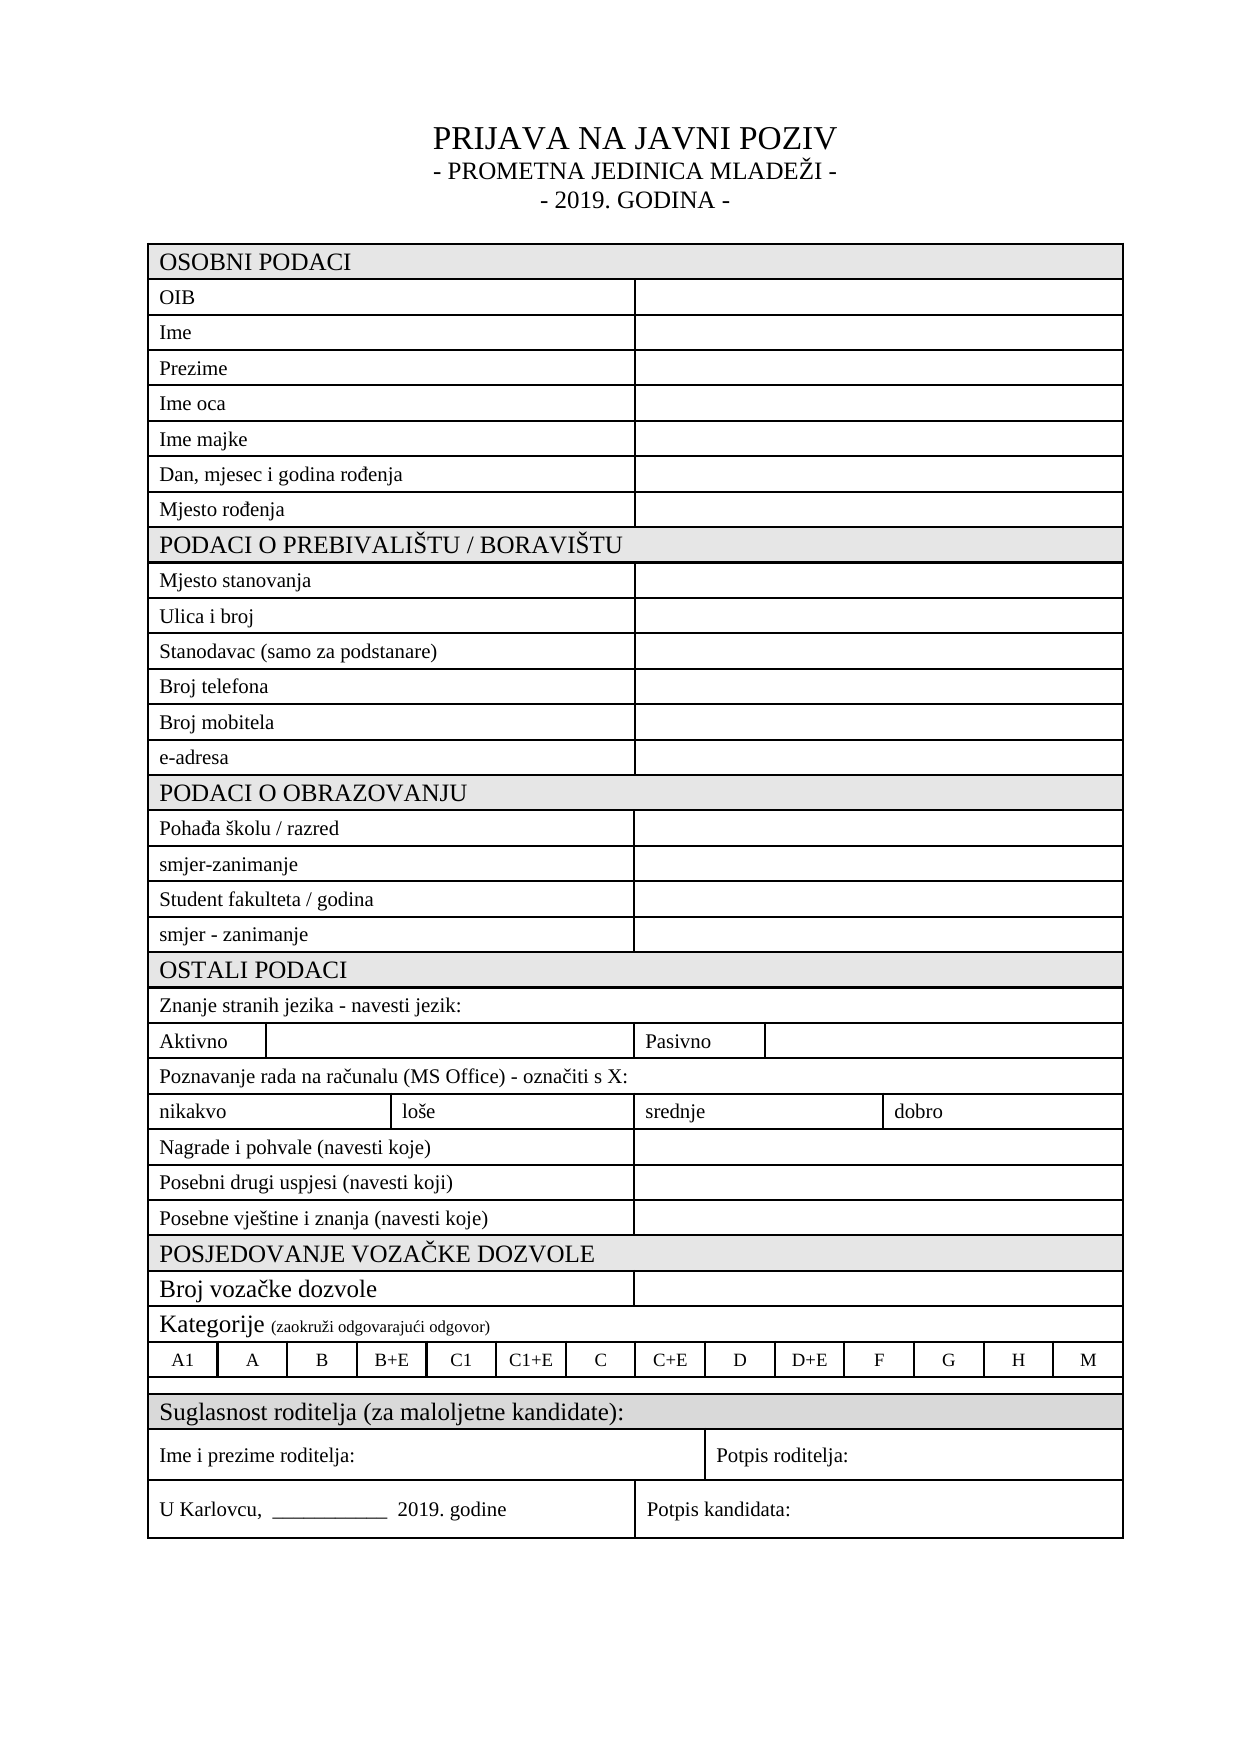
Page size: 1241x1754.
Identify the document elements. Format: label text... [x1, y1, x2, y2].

table_cell nikakvo [149, 1095, 390, 1128]
text - PROMETNA JEDINICA MLADEŽI - [148, 156, 1122, 185]
table_cell C1+E [497, 1343, 565, 1376]
table_cell Suglasnost roditelja (za maloljetne kandidate): [149, 1395, 1122, 1428]
table_cell [636, 280, 1122, 313]
table_cell [635, 1130, 1122, 1163]
table_cell PODACI O PREBIVALIŠTU / BORAVIŠTU [149, 528, 1122, 561]
table_cell Ime oca [149, 386, 634, 420]
table_cell D [706, 1343, 774, 1376]
table_cell C+E [636, 1343, 704, 1376]
table_cell Stanodavac (samo za podstanare) [149, 634, 634, 668]
table_cell smjer - zanimanje [149, 918, 633, 951]
text PRIJAVA NA JAVNI POZIV [148, 118, 1122, 156]
table_cell C1 [428, 1343, 495, 1376]
table_cell dobro [884, 1095, 1122, 1128]
table_cell Pohađa školu / razred [149, 811, 633, 845]
table_cell loše [392, 1095, 633, 1128]
table_cell Nagrade i pohvale (navesti koje) [149, 1130, 633, 1163]
table_cell [635, 847, 1122, 880]
table_cell [636, 599, 1122, 632]
table_cell H [985, 1343, 1052, 1376]
table_cell B+E [358, 1343, 425, 1376]
table_cell [635, 882, 1122, 916]
table_cell Student fakulteta / godina [149, 882, 633, 916]
table_cell G [915, 1343, 983, 1376]
table_cell Mjesto rođenja [149, 493, 634, 526]
table_cell [635, 1201, 1122, 1234]
table_cell F [845, 1343, 913, 1376]
table_cell [636, 422, 1122, 455]
table_cell A1 [149, 1343, 216, 1376]
table_cell [635, 1166, 1122, 1199]
table_cell Ime i prezime roditelja: [149, 1430, 704, 1479]
table_cell Pasivno [635, 1024, 764, 1057]
table_cell [635, 918, 1122, 951]
table_cell [267, 1024, 633, 1057]
table_cell Posebni drugi uspjesi (navesti koji) [149, 1166, 633, 1199]
table_cell M [1054, 1343, 1122, 1376]
table_cell [636, 493, 1122, 526]
table_cell [766, 1024, 1122, 1057]
text - 2019. GODINA - [148, 185, 1122, 214]
table_cell [636, 351, 1122, 384]
table_cell Ime majke [149, 422, 634, 455]
table_cell srednje [635, 1095, 882, 1128]
table_cell POSJEDOVANJE VOZAČKE DOZVOLE [149, 1236, 1122, 1270]
table_cell OIB [149, 280, 634, 313]
table_cell A [219, 1343, 286, 1376]
table_cell smjer-zanimanje [149, 847, 633, 880]
table_cell Prezime [149, 351, 634, 384]
table_cell [636, 705, 1122, 738]
table_cell Poznavanje rada na računalu (MS Office) - označiti s X: [149, 1059, 1122, 1093]
table_cell Aktivno [149, 1024, 265, 1057]
table_cell [636, 386, 1122, 420]
table_cell Posebne vještine i znanja (navesti koje) [149, 1201, 633, 1234]
table_cell [636, 634, 1122, 668]
table_cell e-adresa [149, 741, 634, 774]
table_cell [635, 1272, 1122, 1305]
table_cell [636, 316, 1122, 349]
table_cell Znanje stranih jezika - navesti jezik: [149, 989, 1122, 1022]
table_cell Mjesto stanovanja [149, 564, 634, 597]
table_cell Ime [149, 316, 634, 349]
table_cell Potpis kandidata: [636, 1481, 1122, 1537]
table_cell C [567, 1343, 634, 1376]
table_cell Broj mobitela [149, 705, 634, 738]
table_cell D+E [776, 1343, 843, 1376]
table_cell Broj telefona [149, 670, 634, 703]
table_cell B [288, 1343, 356, 1376]
table_cell [149, 1378, 1122, 1392]
table_cell Kategorije (zaokruži odgovarajući odgovor) [149, 1307, 1122, 1341]
table_cell [636, 457, 1122, 491]
table_cell Broj vozačke dozvole [149, 1272, 633, 1305]
table_cell Potpis roditelja: [706, 1430, 1122, 1479]
table_header OSOBNI PODACI [149, 245, 1122, 278]
table_cell PODACI O OBRAZOVANJU [149, 776, 1122, 809]
table_cell Ulica i broj [149, 599, 634, 632]
table_cell [636, 564, 1122, 597]
table_cell [636, 741, 1122, 774]
table_cell OSTALI PODACI [149, 953, 1122, 986]
table_cell [635, 811, 1122, 845]
table_cell [636, 670, 1122, 703]
table_cell Dan, mjesec i godina rođenja [149, 457, 634, 491]
table_cell U Karlovcu, ___________ 2019. godine [149, 1481, 634, 1537]
